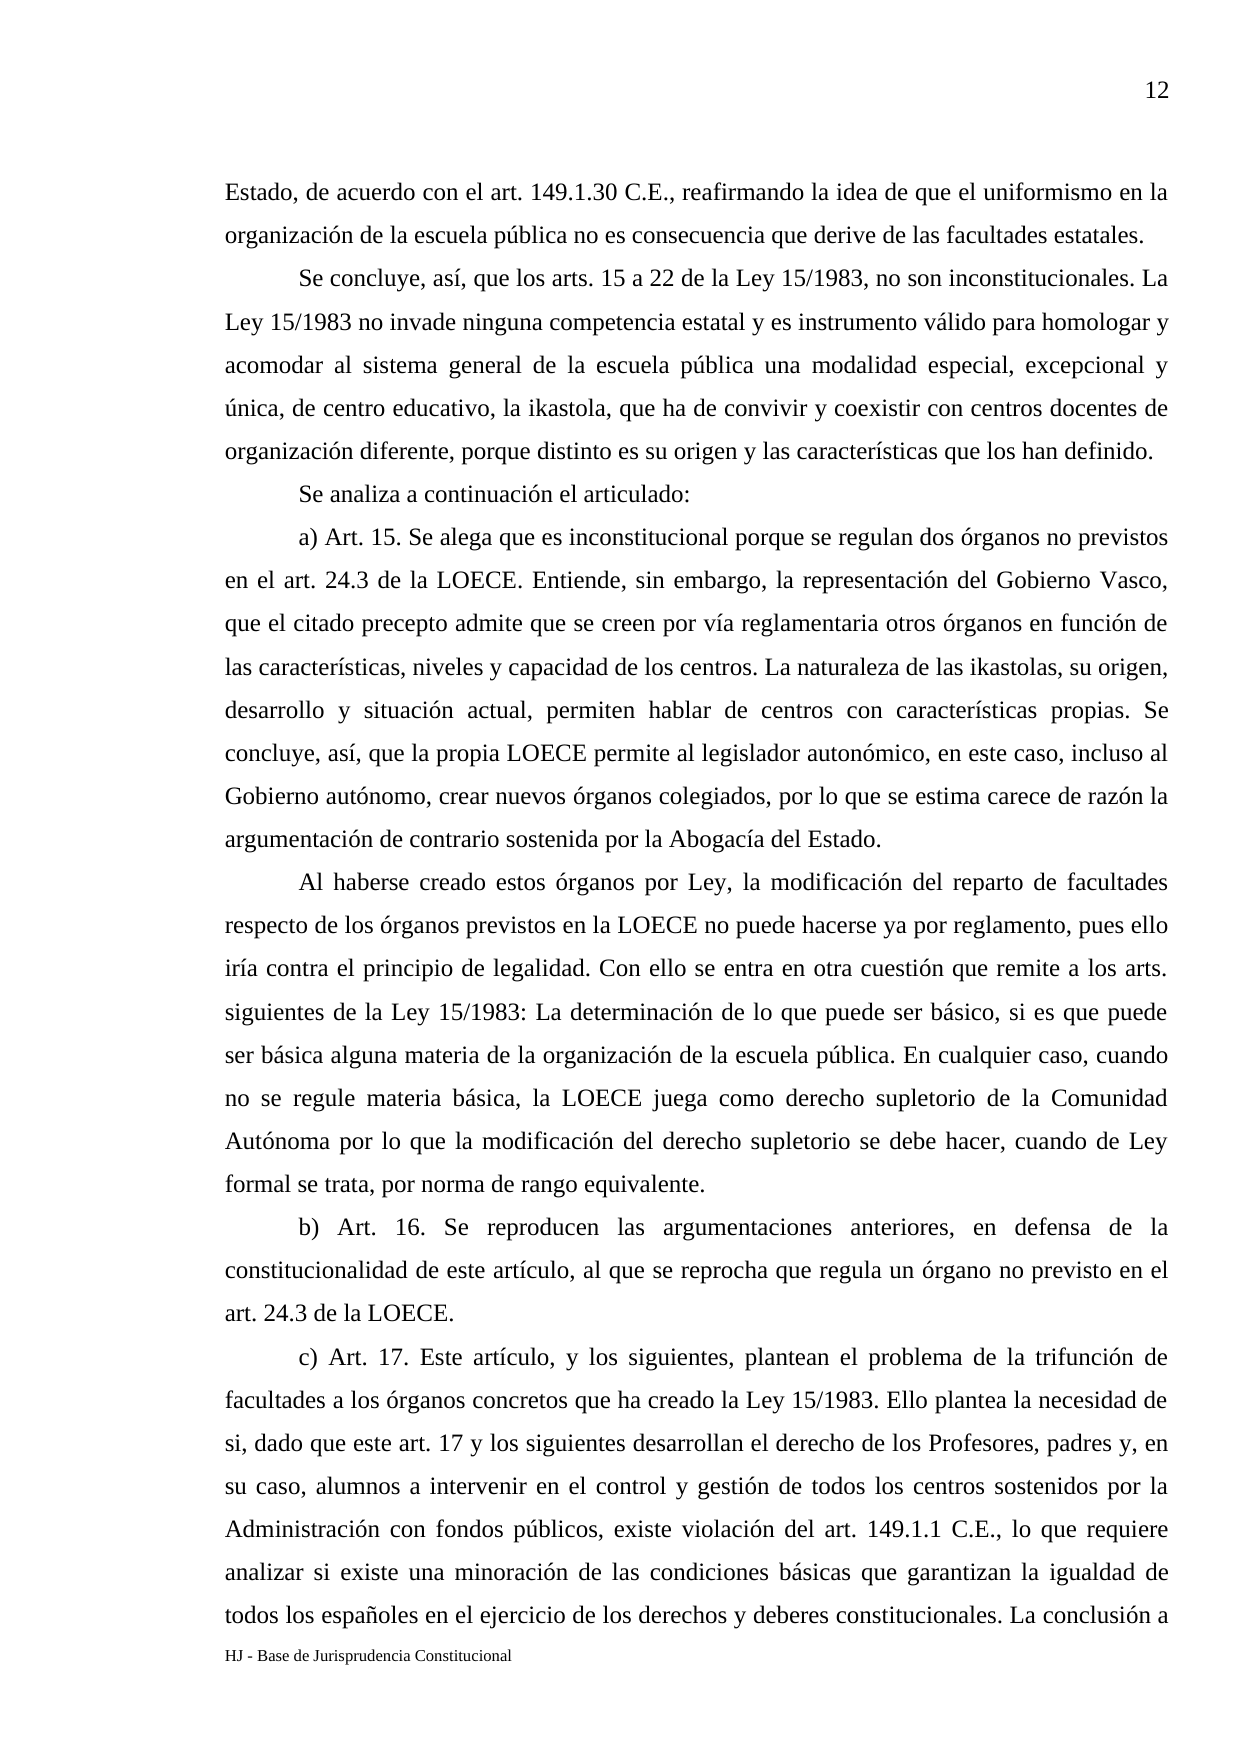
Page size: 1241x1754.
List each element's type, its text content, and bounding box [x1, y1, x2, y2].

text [224, 177, 1169, 249]
text Se analiza a continuación el articulado: [224, 479, 1169, 508]
text a) Art. 15. Se alega que es inconstitucional porque se regulan dos órganos no previstos en el art. 24.3 de la LOECE. Entiende, sin embargo, la representación del Gobierno Vasco, que el citado precepto admite que se creen por vía reglamentaria otros órganos en función de las características, niveles y capacidad de los centros. La naturaleza de las ikastolas, su origen, desarrollo y situación actual, permiten hablar de centros con características propias. Se concluye, así, que la propia LOECE permite al legislador autonómico, en este caso, incluso al Gobierno autónomo, crear nuevos órganos colegiados, por lo que se estima carece de razón la argumentación de contrario sostenida por la Abogacía del Estado. [224, 522, 1169, 853]
text Se concluye, así, que los arts. 15 a 22 de la Ley 15/1983, no son inconstitucionales. La Ley 15/1983 no invade ninguna competencia estatal y es instrumento válido para homologar y acomodar al sistema general de la escuela pública una modalidad especial, excepcional y única, de centro educativo, la ikastola, que ha de convivir y coexistir con centros docentes de organización diferente, porque distinto es su origen y las características que los han definido. [224, 263, 1169, 465]
text b) Art. 16. Se reproducen las argumentaciones anteriores, en defensa de la constitucionalidad de este artículo, al que se reprocha que regula un órgano no previsto en el art. 24.3 de la LOECE. [224, 1212, 1169, 1327]
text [224, 1342, 1169, 1629]
text Al haberse creado estos órganos por Ley, la modificación del reparto de facultades respecto de los órganos previstos en la LOECE no puede hacerse ya por reglamento, pues ello iría contra el principio de legalidad. Con ello se entra en otra cuestión que remite a los arts. siguientes de la Ley 15/1983: La determinación de lo que puede ser básico, si es que puede ser básica alguna materia de la organización de la escuela pública. En cualquier caso, cuando no se regule materia básica, la LOECE juega como derecho supletorio de la Comunidad Autónoma por lo que la modificación del derecho supletorio se debe hacer, cuando de Ley formal se trata, por norma de rango equivalente. [224, 867, 1169, 1198]
